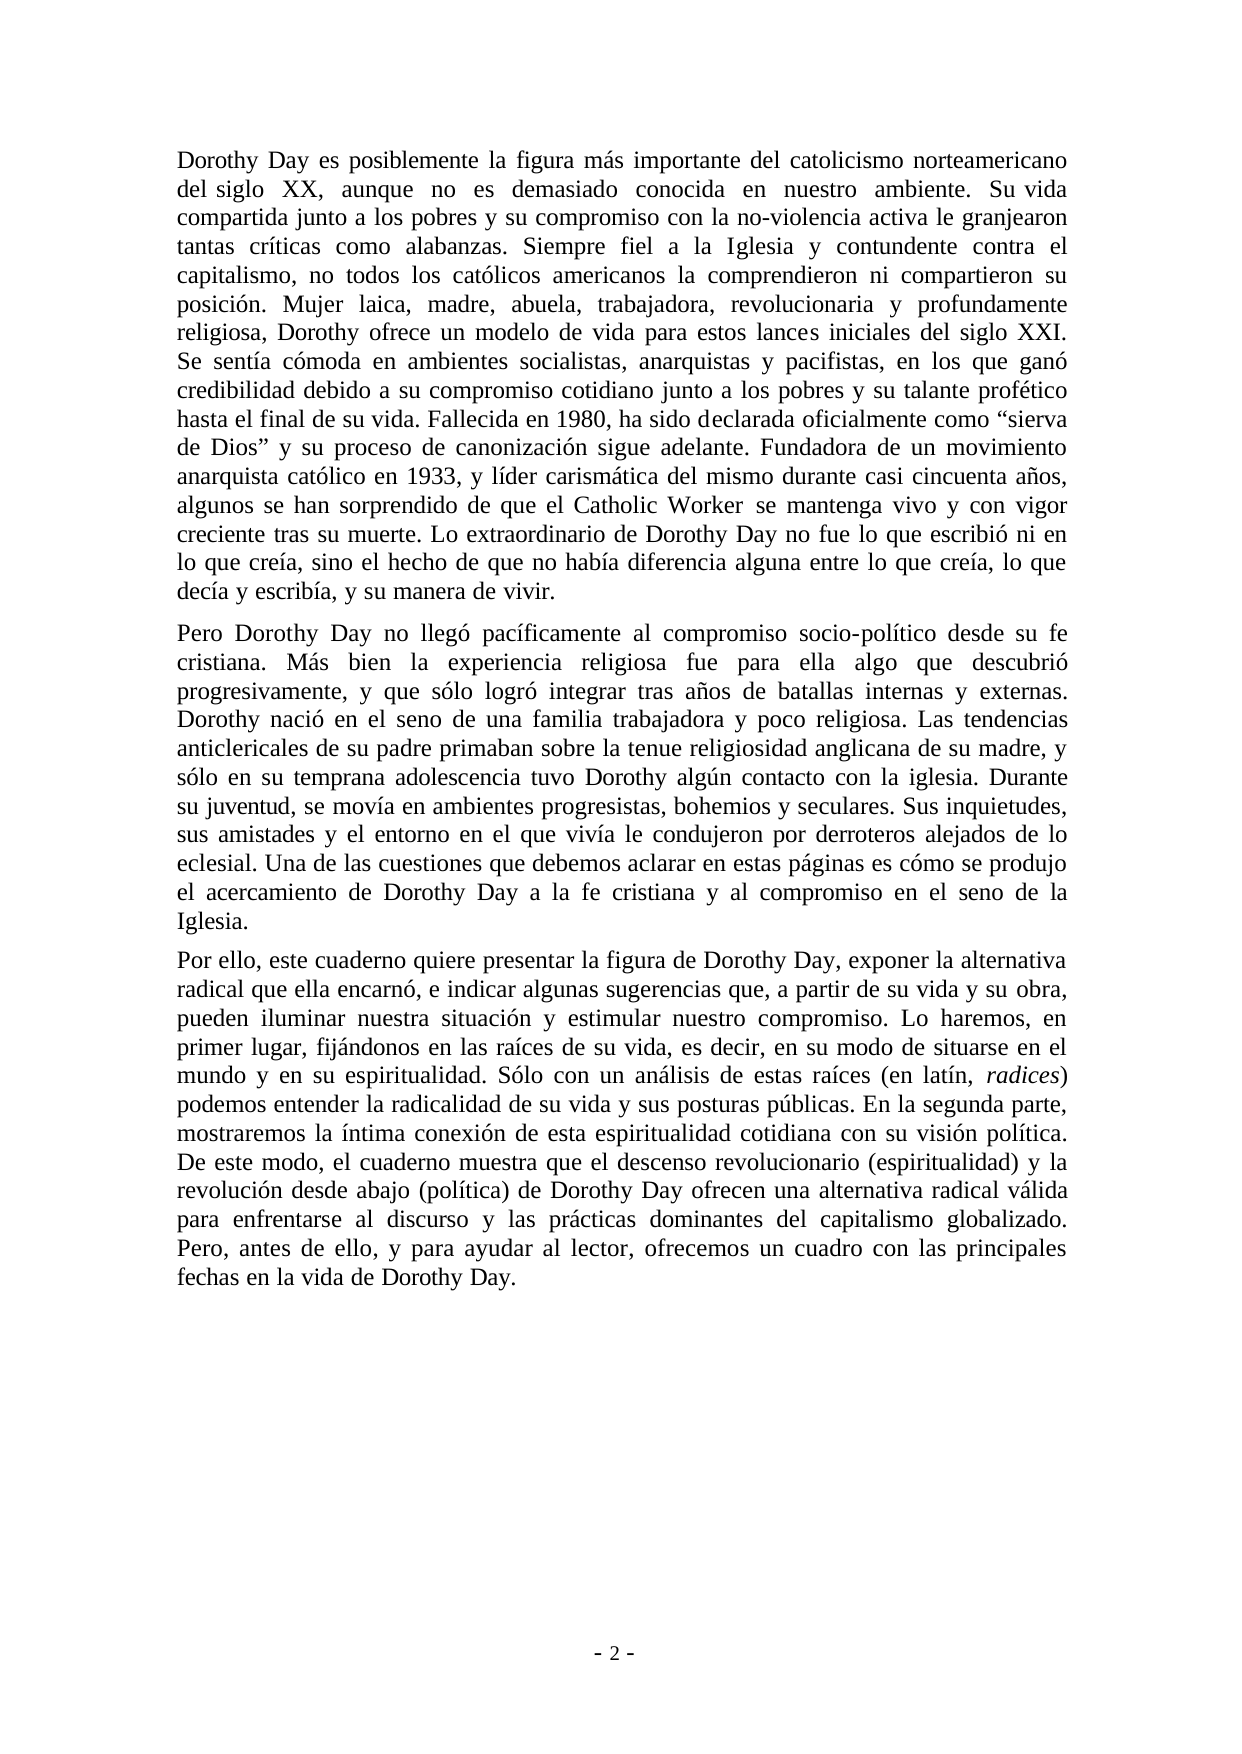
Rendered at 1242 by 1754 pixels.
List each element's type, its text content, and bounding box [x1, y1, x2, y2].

text Pero Dorothy Day no llegó pacíficamente al compromiso socio-político desde su fe cristiana. Más bien la experiencia religiosa fue para ella algo que descubrió progresivamente, y que sólo logró integrar tras años de batallas internas y externas. Dorothy nació en el seno de una familia trabajadora y poco religiosa. Las tendencias anticlericales de su padre primaban sobre la tenue religiosidad anglicana de su madre, y sólo en su temprana adolescencia tuvo Dorothy algún contacto con la iglesia. Durante su juventud, se movía en ambientes progresistas, bohemios y seculares. Sus inquietudes, sus amistades y el entorno en el que vivía le condujeron por derroteros alejados de lo eclesial. Una de las cuestiones que debemos aclarar en estas páginas es cómo se produjo el acercamiento de Dorothy Day a la fe cristiana y al compromiso en el seno de la Iglesia. [177, 618, 1068, 934]
text Por ello, este cuaderno quiere presentar la figura de Dorothy Day, exponer la alternativa radical que ella encarnó, e indicar algunas sugerencias que, a partir de su vida y su obra, pueden iluminar nuestra situación y estimular nuestro compromiso. Lo haremos, en primer lugar, fijándonos en las raíces de su vida, es decir, en su modo de situarse en el mundo y en su espiritualidad. Sólo con un análisis de estas raíces (en latín, radices) podemos entender la radicalidad de su vida y sus posturas públicas. En la segunda parte, mostraremos la íntima conexión de esta espiritualidad cotidiana con su visión política. De este modo, el cuaderno muestra que el descenso revolucionario (espiritualidad) y la revolución desde abajo (política) de Dorothy Day ofrecen una alternativa radical válida para enfrentarse al discurso y las prácticas dominantes del capitalismo globalizado. Pero, antes de ello, y para ayudar al lector, ofrecemos un cuadro con las principales fechas en la vida de Dorothy Day. [177, 945, 1068, 1290]
text Dorothy Day es posiblemente la figura más importante del catolicismo norteamericano del siglo XX, aunque no es demasiado conocida en nuestro ambiente. Su vida compartida junto a los pobres y su compromiso con la no-violencia activa le granjearon tantas críticas como alabanzas. Siempre fiel a la Iglesia y contundente contra el capitalismo, no todos los católicos americanos la comprendieron ni compartieron su posición. Mujer laica, madre, abuela, trabajadora, revolucionaria y profundamente religiosa, Dorothy ofrece un modelo de vida para estos lances iniciales del siglo XXI. Se sentía cómoda en ambientes socialistas, anarquistas y pacifistas, en los que ganó credibilidad debido a su compromiso cotidiano junto a los pobres y su talante profético hasta el final de su vida. Fallecida en 1980, ha sido declarada oficialmente como “sierva de Dios” y su proceso de canonización sigue adelante. Fundadora de un movimiento anarquista católico en 1933, y líder carismática del mismo durante casi cincuenta años, algunos se han sorprendido de que el Catholic Worker se mantenga vivo y con vigor creciente tras su muerte. Lo extraordinario de Dorothy Day no fue lo que escribió ni en lo que creía, sino el hecho de que no había diferencia alguna entre lo que creía, lo que decía y escribía, y su manera de vivir. [177, 145, 1068, 605]
